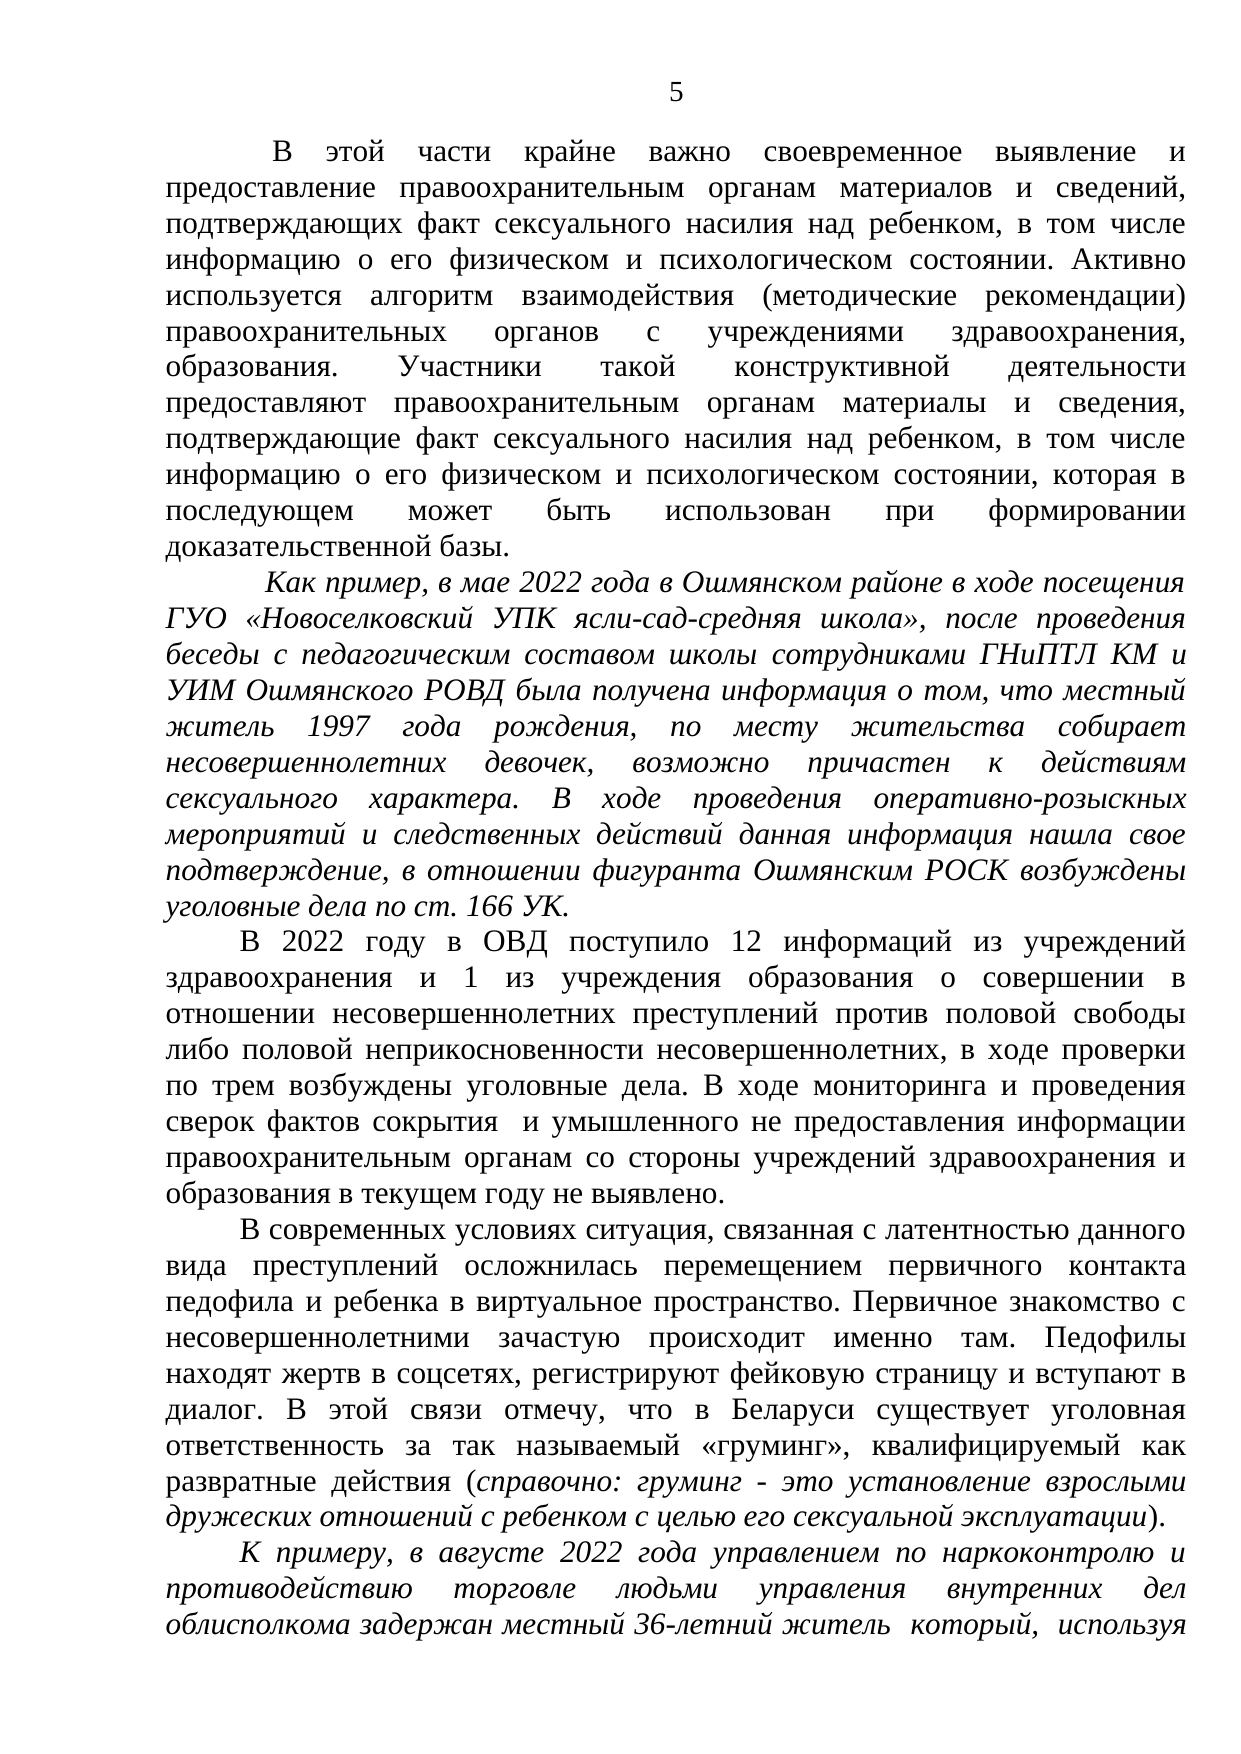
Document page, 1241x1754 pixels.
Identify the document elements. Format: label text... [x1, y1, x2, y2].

text В современных условиях ситуация, связанная с латентностью данного вида преступлений осложнилась перемещением первичного контакта педофила и ребенка в виртуальное пространство. Первичное знакомство с несовершеннолетними зачастую происходит именно там. Педофилы находят жертв в соцсетях, регистрируют фейковую страницу и вступают в диалог. В этой связи отмечу, что в Беларуси существует уголовная ответственность за так называемый «груминг», квалифицируемый как развратные действия (справочно: груминг - это установление взрослыми дружеских отношений с ребенком с целью его сексуальной эксплуатации). [165, 1210, 1187, 1534]
text В этой части крайне важно своевременное выявление и предоставление правоохранительным органам материалов и сведений, подтверждающих факт сексуального насилия над ребенком, в том числе информацию о его физическом и психологическом состоянии. Активно используется алгоритм взаимодействия (методические рекомендации) правоохранительных органов с учреждениями здравоохранения, образования. Участники такой конструктивной деятельности предоставляют правоохранительным органам материалы и сведения, подтверждающие факт сексуального насилия над ребенком, в том числе информацию о его физическом и психологическом состоянии, которая в последующем может быть использован при формировании доказательственной базы. [165, 132, 1187, 563]
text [165, 1534, 1187, 1641]
text В 2022 году в ОВД поступило 12 информаций из учреждений здравоохранения и 1 из учреждения образования о совершении в отношении несовершеннолетних преступлений против половой свободы либо половой неприкосновенности несовершеннолетних, в ходе проверки по трем возбуждены уголовные дела. В ходе мониторинга и проведения сверок фактов сокрытия и умышленного не предоставления информации правоохранительным органам со стороны учреждений здравоохранения и образования в текущем году не выявлено. [165, 923, 1187, 1210]
text Как пример, в мае 2022 года в Ошмянском районе в ходе посещения ГУО «Новоселковский УПК ясли-сад-средняя школа», после проведения беседы с педагогическим составом школы сотрудниками ГНиПТЛ КМ и УИМ Ошмянского РОВД была получена информация о том, что местный житель 1997 года рождения, по месту жительства собирает несовершеннолетних девочек, возможно причастен к действиям сексуального характера. В ходе проведения оперативно-розыскных мероприятий и следственных действий данная информация нашла свое подтверждение, в отношении фигуранта Ошмянским РОСК возбуждены уголовные дела по ст. 166 УК. [165, 563, 1187, 923]
